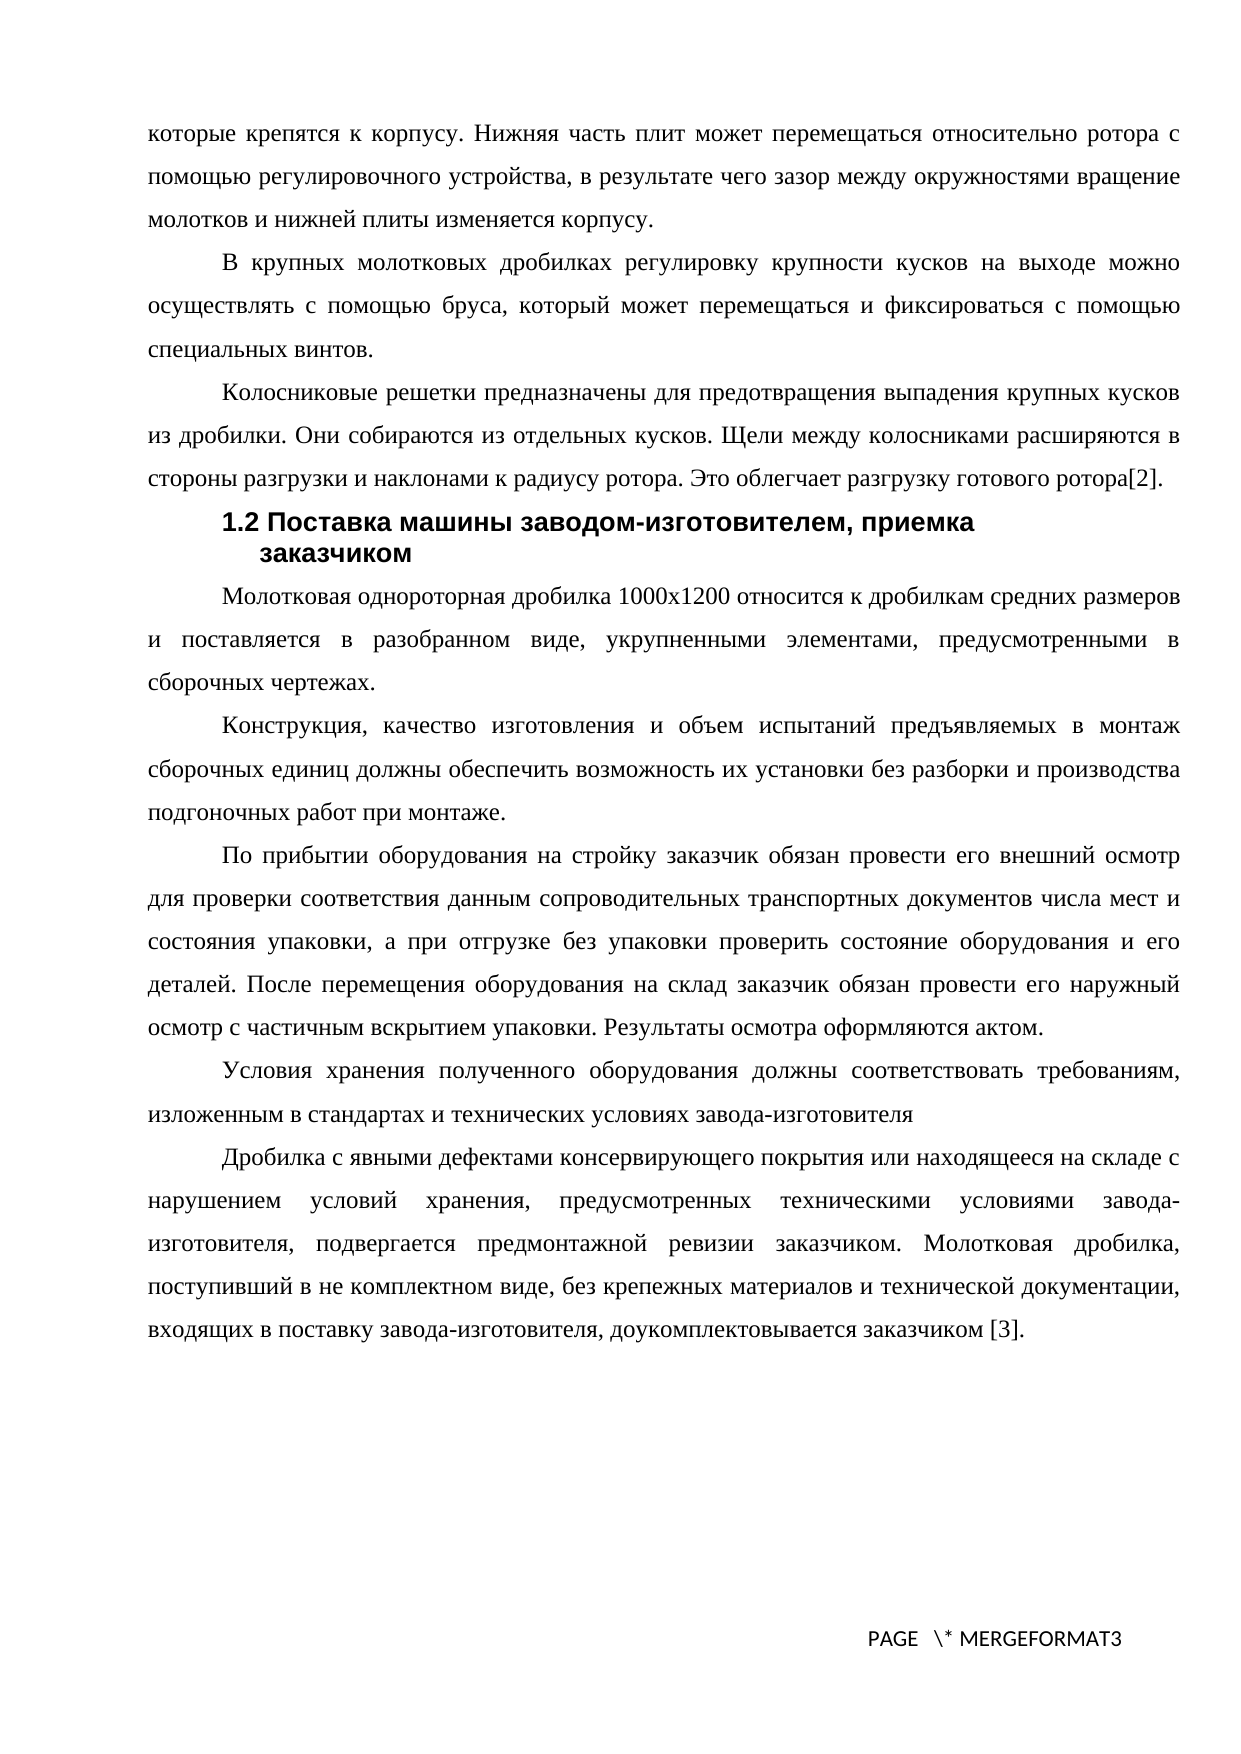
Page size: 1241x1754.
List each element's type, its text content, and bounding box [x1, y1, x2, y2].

text По прибытии оборудования на стройку заказчик обязан провести его внешний осмотр для проверки соответствия данным сопроводительных транспортных документов числа мест и состояния упаковки, а при отгрузке без упаковки проверить состояние оборудования и его деталей. После перемещения оборудования на склад заказчик обязан провести его наружный осмотр с частичным вскрытием упаковки. Результаты осмотра оформляются актом. [148, 840, 1181, 1041]
list заказчиком [148, 537, 1181, 569]
text Конструкция, качество изготовления и объем испытаний предъявляемых в монтаж сборочных единиц должны обеспечить возможность их установки без разборки и производства подгоночных работ при монтаже. [148, 711, 1181, 826]
list Колосниковые решетки предназначены для предотвращения выпадения крупных кусков из дробилки. Они собираются из отдельных кусков. Щели между колосниками расширяются в стороны разгрузки и наклонами к радиусу ротора. Это облегчает разгрузку готового ротора[2]. [148, 377, 1181, 492]
text Молотковая однороторная дробилка 1000х1200 относится к дробилкам средних размеров и поставляется в разобранном виде, укрупненными элементами, предусмотренными в сборочных чертежах. [148, 581, 1181, 696]
text Дробилка с явными дефектами консервирующего покрытия или находящееся на складе с нарушением условий хранения, предусмотренных техническими условиями завода-изготовителя, подвергается предмонтажной ревизии заказчиком. Молотковая дробилка, поступивший в не комплектном виде, без крепежных материалов и технической документации, входящих в поставку завода-изготовителя, доукомплектовывается заказчиком [3]. [148, 1142, 1181, 1343]
list В крупных молотковых дробилках регулировку крупности кусков на выходе можно осуществлять с помощью бруса, который может перемещаться и фиксироваться с помощью специальных винтов. [148, 247, 1181, 362]
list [148, 118, 1181, 233]
list 1.2 Поставка машины заводом-изготовителем, приемка [148, 506, 1181, 537]
text Условия хранения полученного оборудования должны соответствовать требованиям, изложенным в стандартах и технических условиях завода-изготовителя [148, 1056, 1181, 1127]
